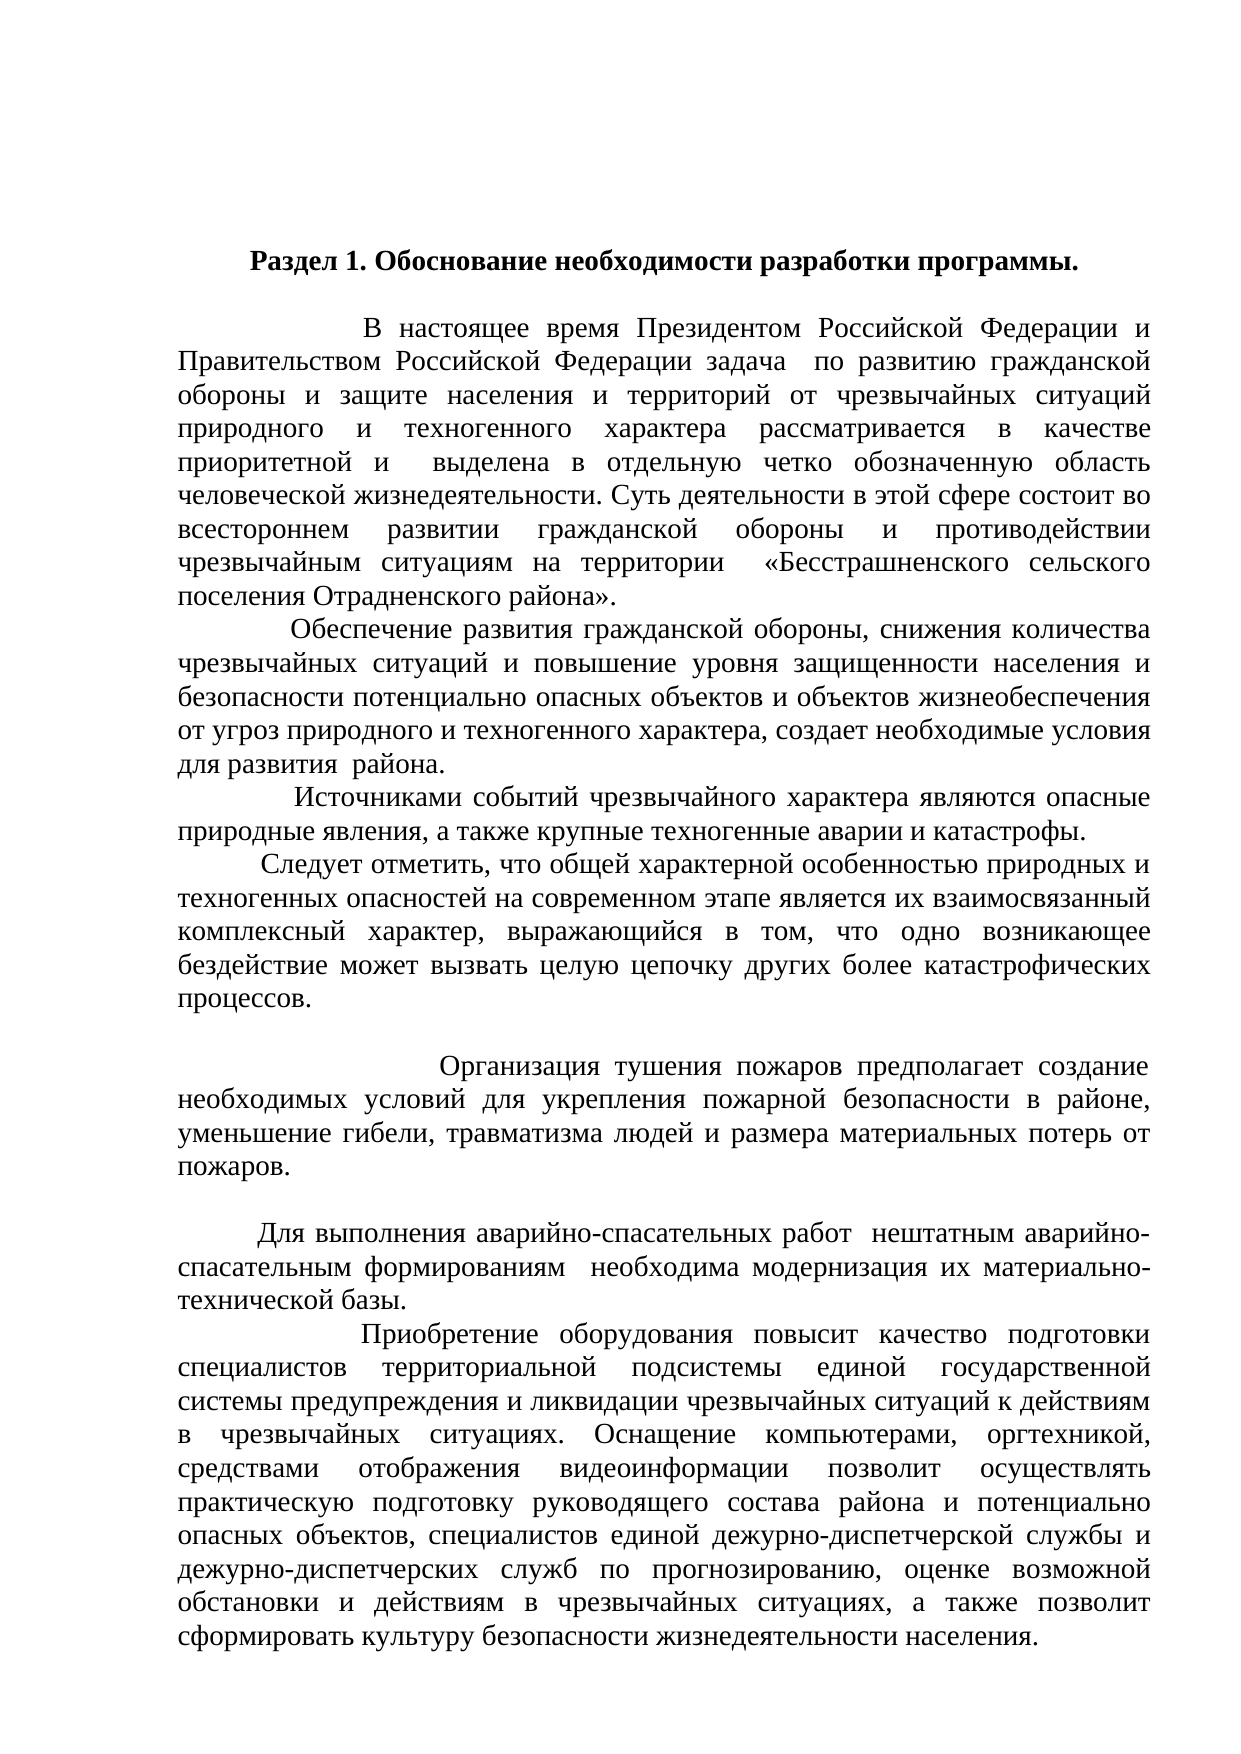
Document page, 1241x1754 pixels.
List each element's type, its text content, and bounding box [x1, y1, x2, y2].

text Источниками событий чрезвычайного характера являются опасные природные явления, а также крупные техногенные аварии и катастрофы. [177, 779, 1152, 846]
text Обеспечение развития гражданской обороны, снижения количества чрезвычайных ситуаций и повышение уровня защищенности населения и безопасности потенциально опасных объектов и объектов жизнеобеспечения от угроз природного и техногенного характера, создает необходимые условия для развития района. [177, 612, 1152, 779]
text Приобретение оборудования повысит качество подготовки специалистов территориальной подсистемы единой государственной системы предупреждения и ликвидации чрезвычайных ситуаций к действиям в чрезвычайных ситуациях. Оснащение компьютерами, оргтехникой, средствами отображения видеоинформации позволит осуществлять практическую подготовку руководящего состава района и потенциально опасных объектов, специалистов единой дежурно-диспетчерской службы и дежурно-диспетчерских служб по прогнозированию, оценке возможной обстановки и действиям в чрезвычайных ситуациях, а также позволит сформировать культуру безопасности жизнедеятельности населения. [177, 1316, 1152, 1651]
text Раздел 1. Обоснование необходимости разработки программы. [177, 243, 1152, 276]
text Для выполнения аварийно-спасательных работ нештатным аварийно-спасательным формированиям необходима модернизация их материально-технической базы. [177, 1215, 1152, 1316]
text Организация тушения пожаров предполагает создание необходимых условий для укрепления пожарной безопасности в районе, уменьшение гибели, травматизма людей и размера материальных потерь от пожаров. [177, 1048, 1152, 1182]
text В настоящее время Президентом Российской Федерации и Правительством Российской Федерации задача по развитию гражданской обороны и защите населения и территорий от чрезвычайных ситуаций природного и техногенного характера рассматривается в качестве приоритетной и выделена в отдельную четко обозначенную область человеческой жизнедеятельности. Суть деятельности в этой сфере состоит во всестороннем развитии гражданской обороны и противодействии чрезвычайным ситуациям на территории «Бесстрашненского сельского поселения Отрадненского района». [177, 310, 1152, 612]
text Следует отметить, что общей характерной особенностью природных и техногенных опасностей на современном этапе является их взаимосвязанный комплексный характер, выражающийся в том, что одно возникающее бездействие может вызвать целую цепочку других более катастрофических процессов. [177, 846, 1152, 1014]
